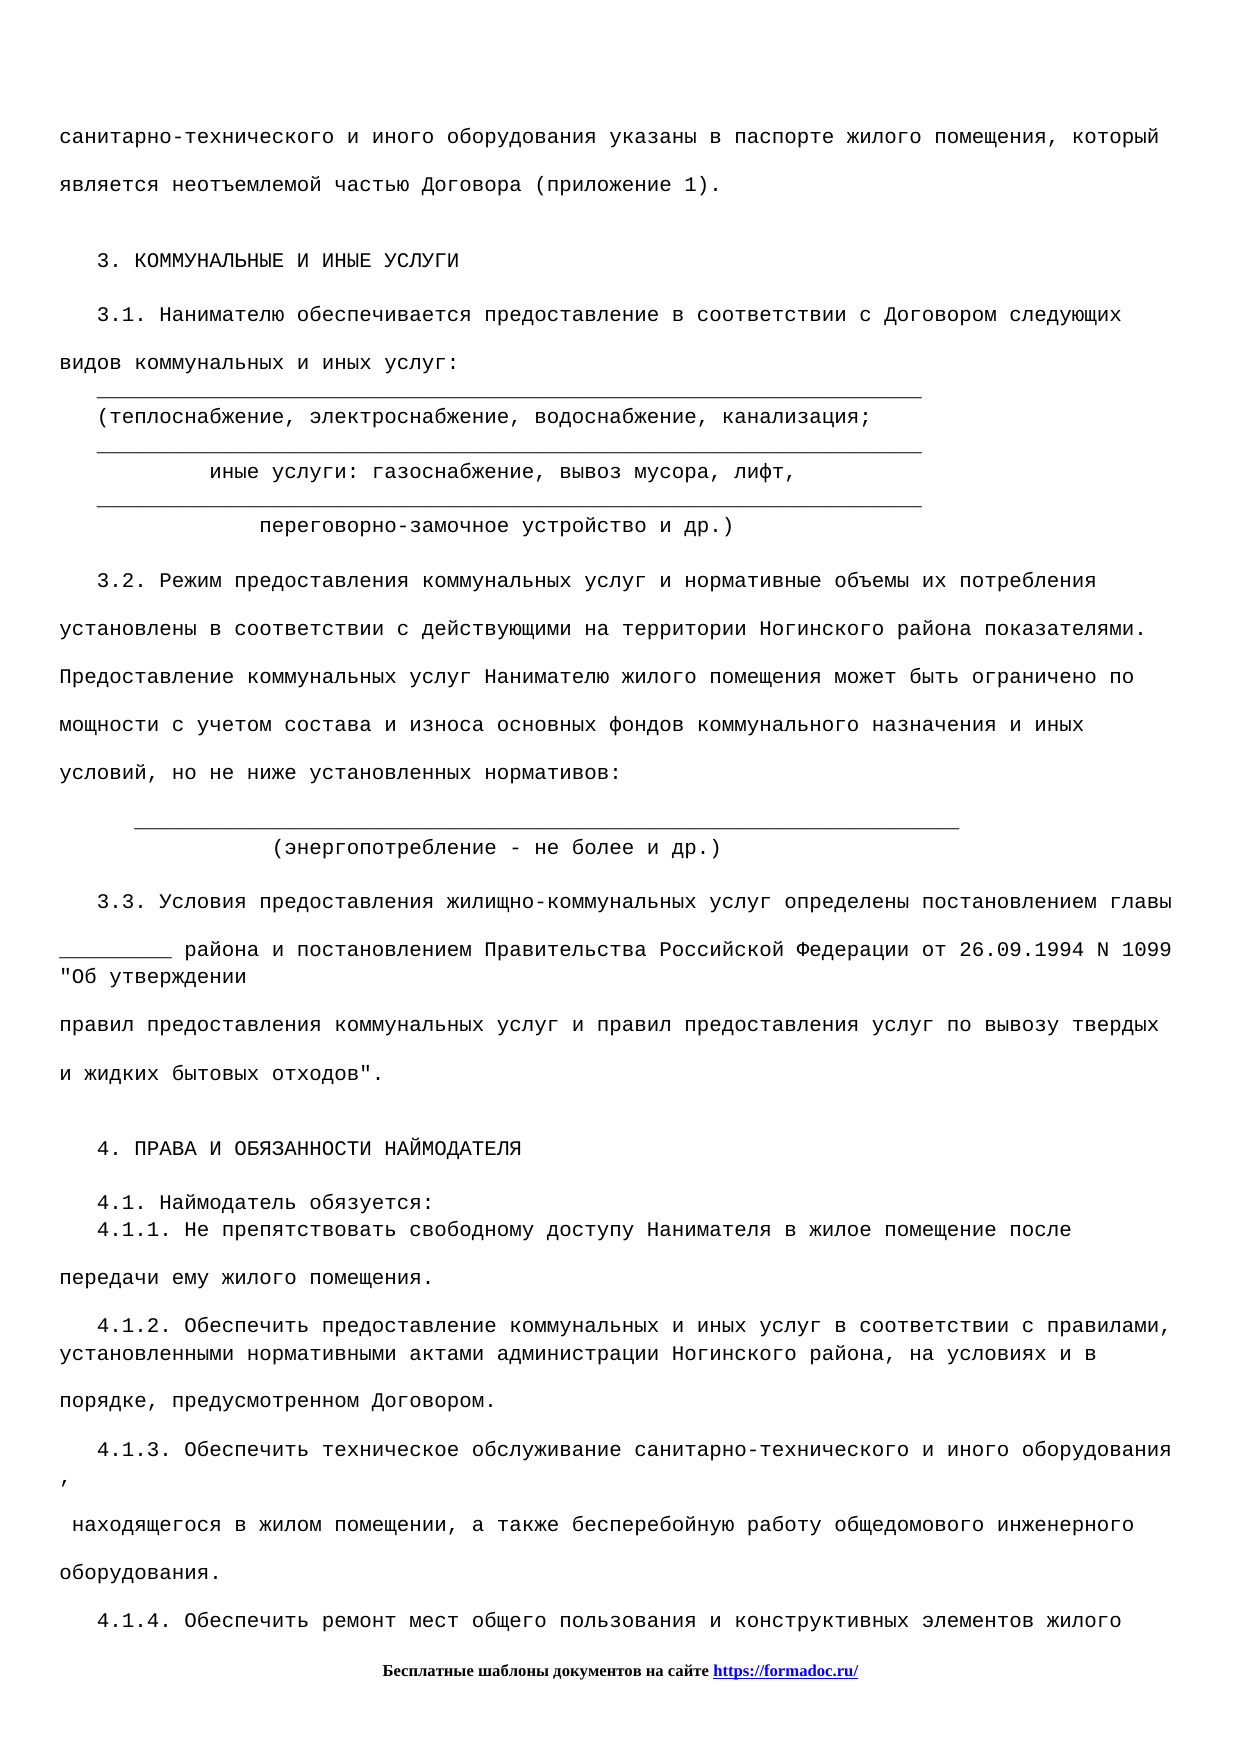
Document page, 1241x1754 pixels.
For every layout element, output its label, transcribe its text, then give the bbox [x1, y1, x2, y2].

text 3. КОММУНАЛЬНЫЕ И ИНЫЕ УСЛУГИ 3.1. Нанимателю обеспечивается предоставление в соответствии с Договором следующих [59, 222, 1181, 328]
text и жидких бытовых отходов". [59, 1062, 1181, 1086]
text мощности с учетом состава и износа основных фондов коммунального назначения и иных [59, 714, 1181, 737]
text 4.1.4. Обеспечить ремонт мест общего пользования и конструктивных элементов жилого [59, 1610, 1181, 1633]
text санитарно-технического и иного оборудования указаны в паспорте жилого помещения, который [59, 126, 1181, 150]
text установлены в соответствии с действующими на территории Ногинского района показателями. [59, 618, 1181, 641]
text находящегося в жилом помещении, а также бесперебойную работу общедомового инженерного [59, 1514, 1181, 1537]
text __________________________________________________________________ (энергопотребление - не более и др.) 3.3. Условия предоставления жилищно-коммунальных услуг определены постановлением главы [59, 810, 1181, 915]
text правил предоставления коммунальных услуг и правил предоставления услуг по вывозу твердых [59, 1014, 1181, 1038]
text является неотъемлемой частью Договора (приложение 1). [59, 174, 1181, 198]
text передачи ему жилого помещения. [59, 1267, 1181, 1291]
text видов коммунальных и иных услуг: __________________________________________________________________ (теплоснабжение, электроснабжение, водоснабжение, канализация; __________________________________________________________________ иные услуги: газоснабжение, вывоз мусора, лифт, __________________________________________________________________ переговорно-замочное устройство и др.) 3.2. Режим предоставления коммунальных услуг и нормативные объемы их потребления [59, 352, 1181, 593]
text оборудования. [59, 1562, 1181, 1585]
text порядке, предусмотренном Договором. [59, 1391, 1181, 1414]
text Предоставление коммунальных услуг Нанимателю жилого помещения может быть ограничено по [59, 666, 1181, 689]
text 4. ПРАВА И ОБЯЗАННОСТИ НАЙМОДАТЕЛЯ 4.1. Наймодатель обязуется: 4.1.1. Не препятствовать свободному доступу Нанимателя в жилое помещение после [59, 1111, 1181, 1243]
text 4.1.2. Обеспечить предоставление коммунальных и иных услуг в соответствии с правилами, установленными нормативными актами администрации Ногинского района, на условиях и в [59, 1315, 1181, 1366]
text _________ района и постановлением Правительства Российской Федерации от 26.09.1994 N 1099 "Об утверждении [59, 939, 1181, 990]
text 4.1.3. Обеспечить техническое обслуживание санитарно-технического и иного оборудования, [59, 1438, 1181, 1489]
text условий, но не ниже установленных нормативов: [59, 762, 1181, 785]
